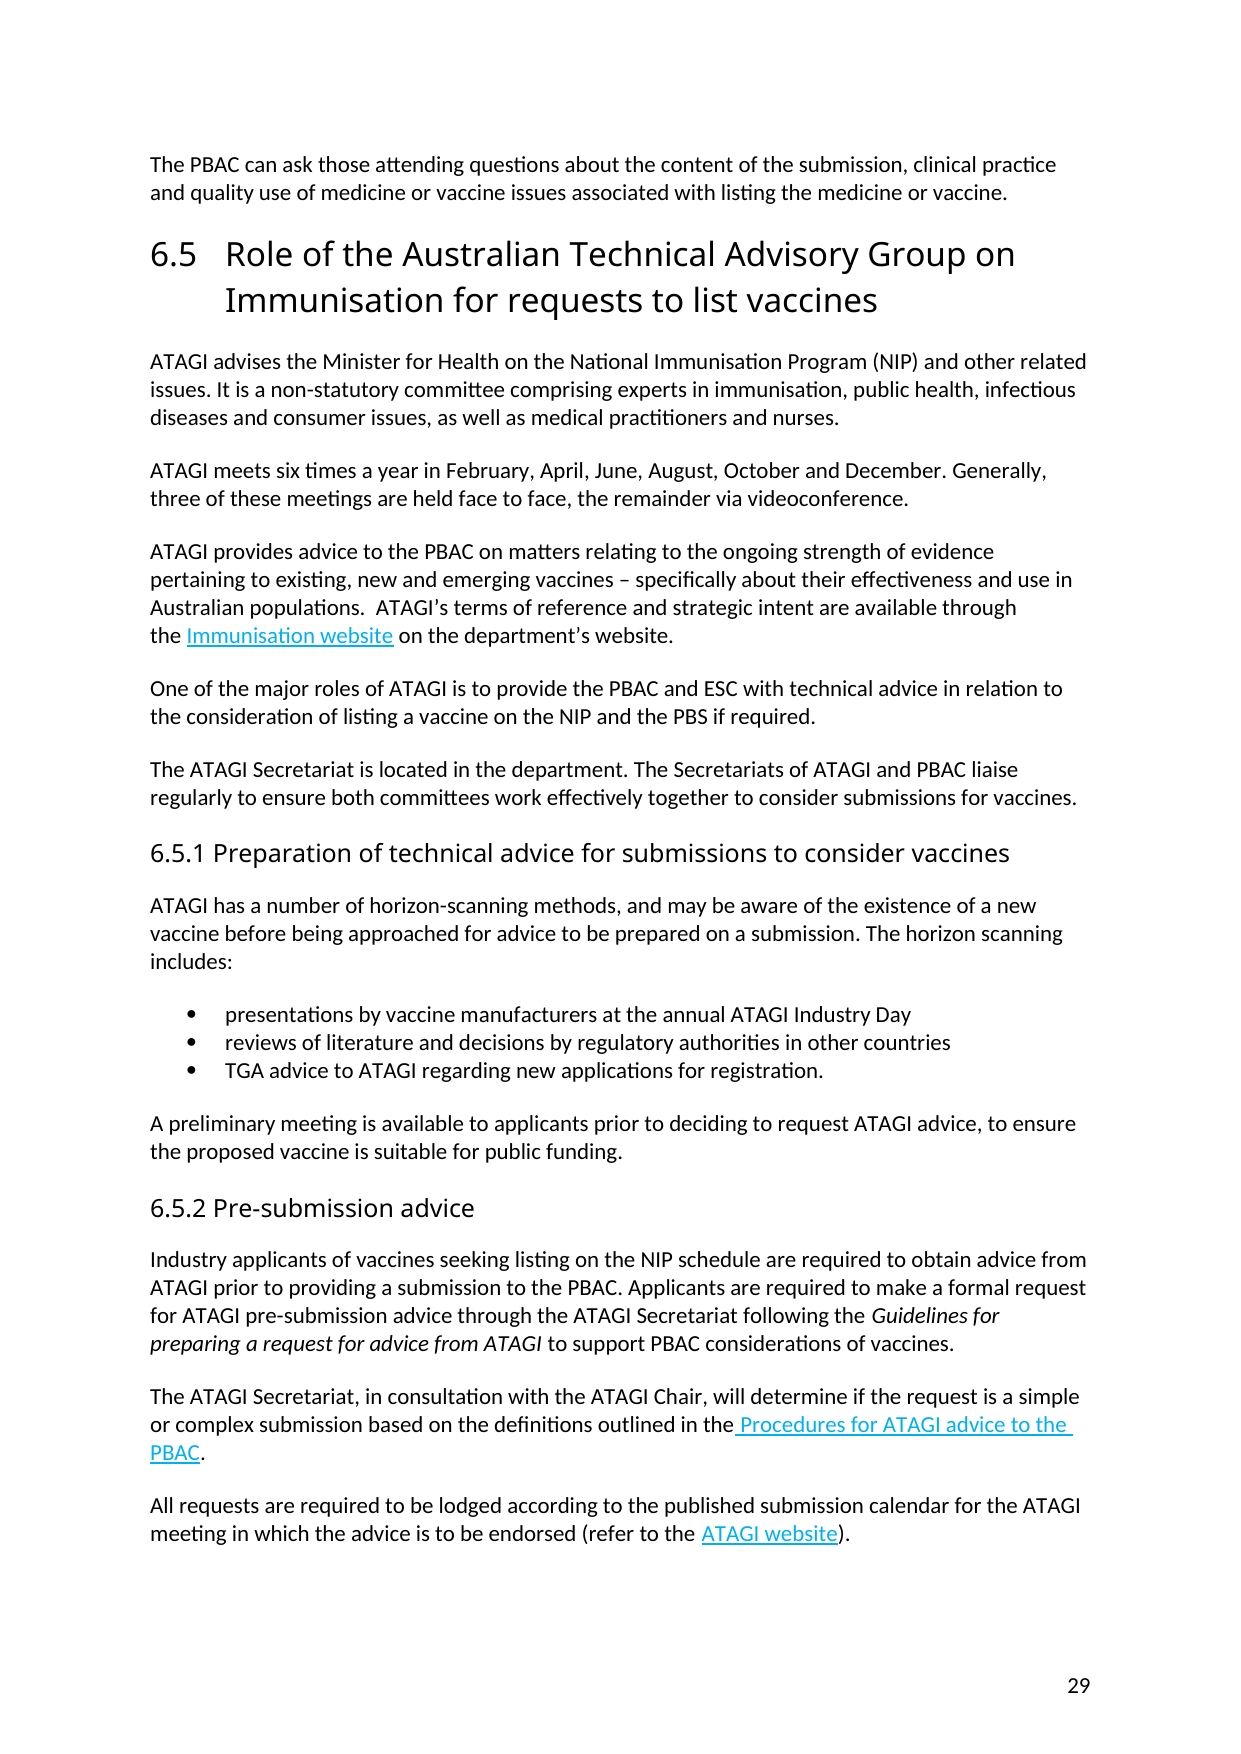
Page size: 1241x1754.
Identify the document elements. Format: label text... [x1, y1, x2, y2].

subtitle 6.5 Role of the Australian Technical Advisory Group on Immunisation for requests to list vaccines [150, 231, 1090, 322]
text ATAGI advises the Minister for Health on the National Immunisation Program (NIP) and other related issues. It is a non-statutory committee comprising experts in immunisation, public health, infectious diseases and consumer issues, as well as medical practitioners and nurses. [150, 347, 1090, 431]
list reviews of literature and decisions by regulatory authorities in other countries [187, 1028, 1090, 1056]
list TGA advice to ATAGI regarding new applications for registration. [187, 1056, 1090, 1084]
text One of the major roles of ATAGI is to provide the PBAC and ESC with technical advice in relation to the consideration of listing a vaccine on the NIP and the PBS if required. [150, 674, 1090, 730]
text ATAGI provides advice to the PBAC on matters relating to the ongoing strength of evidence pertaining to existing, new and emerging vaccines – specifically about their effectiveness and use in Australian populations. ATAGI’s terms of reference and strategic intent are available through the Immunisation website on the department’s website. [150, 537, 1090, 649]
text A preliminary meeting is available to applicants prior to deciding to request ATAGI advice, to ensure the proposed vaccine is suitable for public funding. [150, 1109, 1090, 1165]
text The PBAC can ask those attending questions about the content of the submission, clinical practice and quality use of medicine or vaccine issues associated with listing the medicine or vaccine. [150, 150, 1090, 206]
text The ATAGI Secretariat is located in the department. The Secretariats of ATAGI and PBAC liaise regularly to ensure both committees work effectively together to consider submissions for vaccines. [150, 755, 1090, 811]
subtitle 6.5.2 Pre-submission advice [150, 1190, 1090, 1224]
text ATAGI has a number of horizon-scanning methods, and may be aware of the existence of a new vaccine before being approached for advice to be prepared on a submission. The horizon scanning includes: [150, 891, 1090, 975]
text The ATAGI Secretariat, in consultation with the ATAGI Chair, will determine if the request is a simple or complex submission based on the definitions outlined in the Procedures for ATAGI advice to the PBAC. [150, 1382, 1090, 1466]
list presentations by vaccine manufacturers at the annual ATAGI Industry Day [187, 1000, 1090, 1028]
subtitle 6.5.1 Preparation of technical advice for submissions to consider vaccines [150, 836, 1090, 870]
text Industry applicants of vaccines seeking listing on the NIP schedule are required to obtain advice from ATAGI prior to providing a submission to the PBAC. Applicants are required to make a formal request for ATAGI pre-submission advice through the ATAGI Secretariat following the Guidelines for preparing a request for advice from ATAGI to support PBAC considerations of vaccines. [150, 1245, 1090, 1357]
text ATAGI meets six times a year in February, April, June, August, October and December. Generally, three of these meetings are held face to face, the remainder via videoconference. [150, 456, 1090, 512]
text All requests are required to be lodged according to the published submission calendar for the ATAGI meeting in which the advice is to be endorsed (refer to the ATAGI website). [150, 1491, 1090, 1547]
